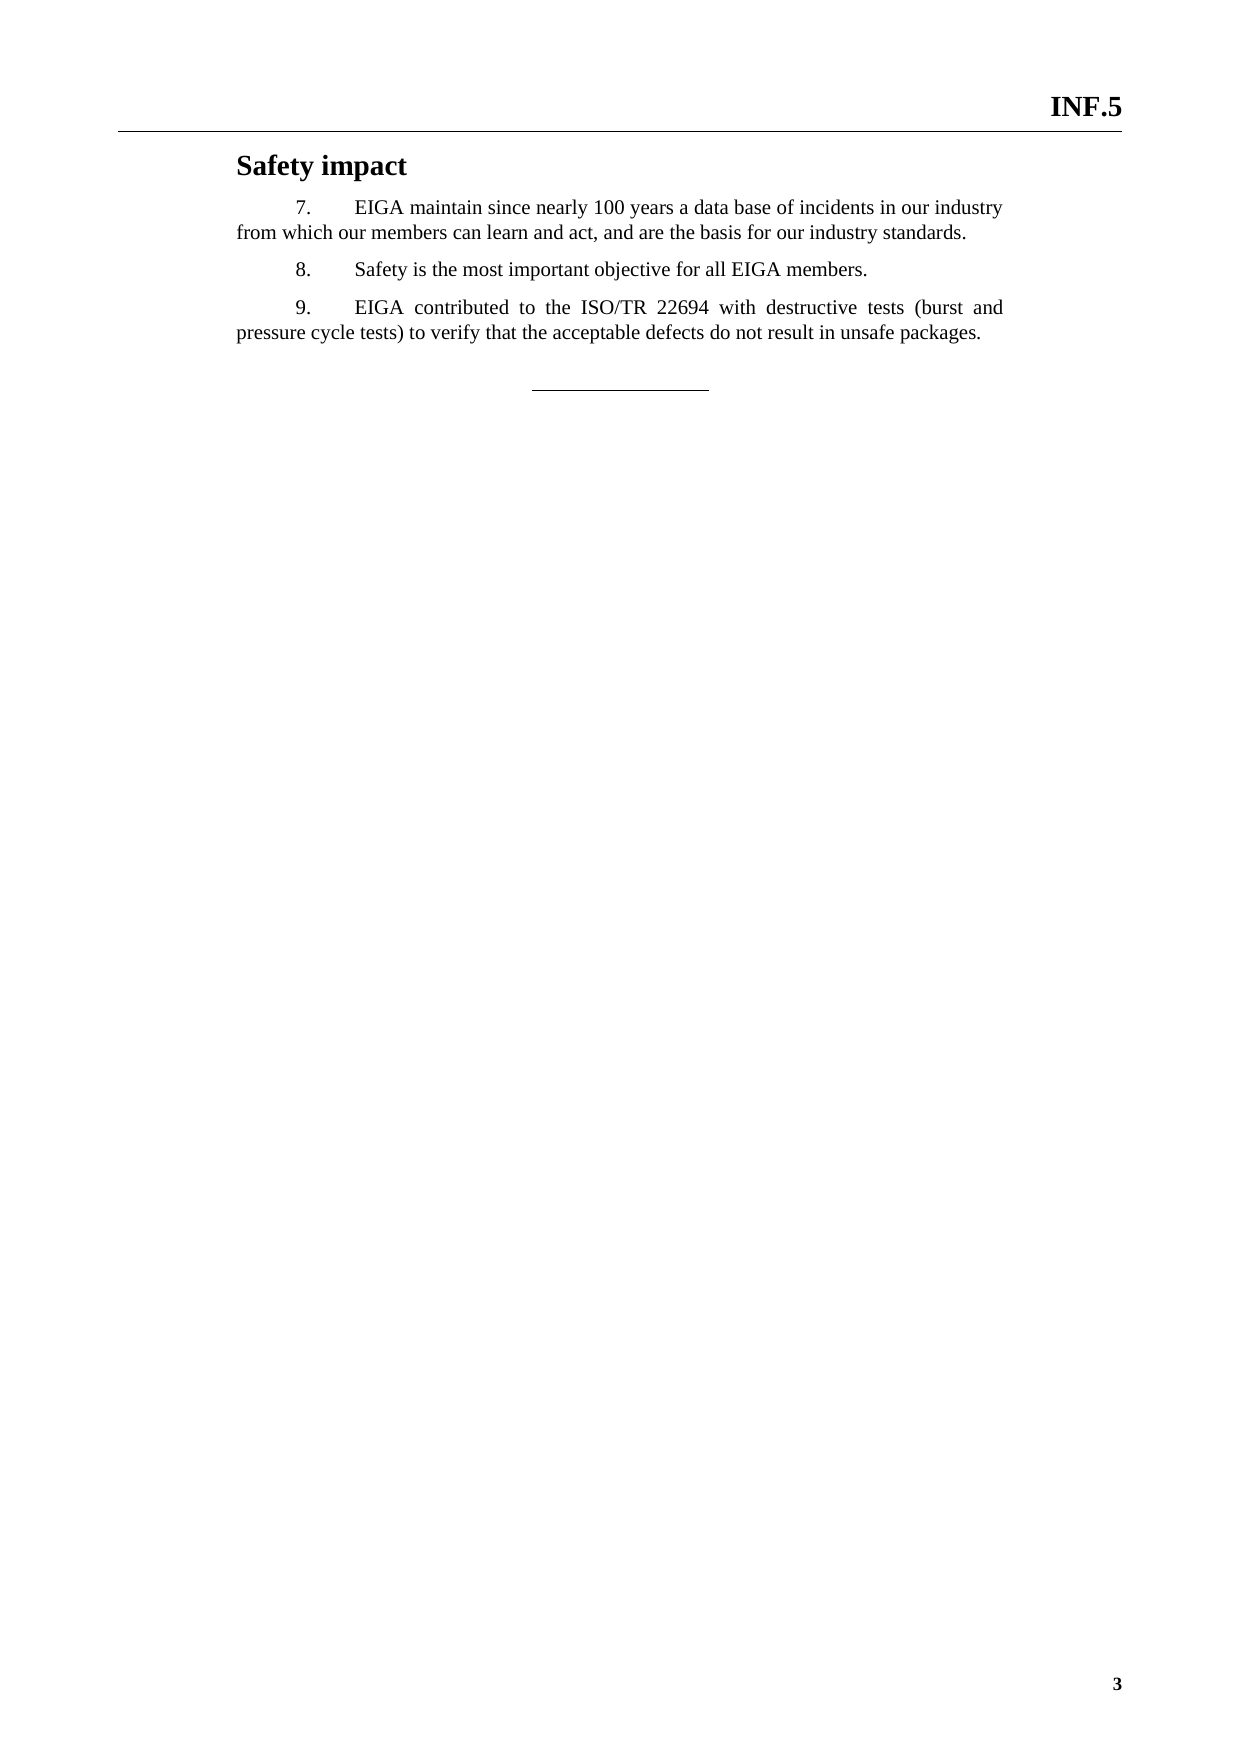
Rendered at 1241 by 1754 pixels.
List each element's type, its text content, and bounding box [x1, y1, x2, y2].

text 7. EIGA maintain since nearly 100 years a data base of incidents in our industry from which our members can learn and act, and are the basis for our industry standards. [236, 194, 1004, 244]
text Safety impact [236, 148, 1004, 181]
text 9. EIGA contributed to the ISO/TR 22694 with destructive tests (burst and pressure cycle tests) to verify that the acceptable defects do not result in unsafe packages. [236, 294, 1004, 344]
text 8. Safety is the most important objective for all EIGA members. [236, 256, 1004, 281]
